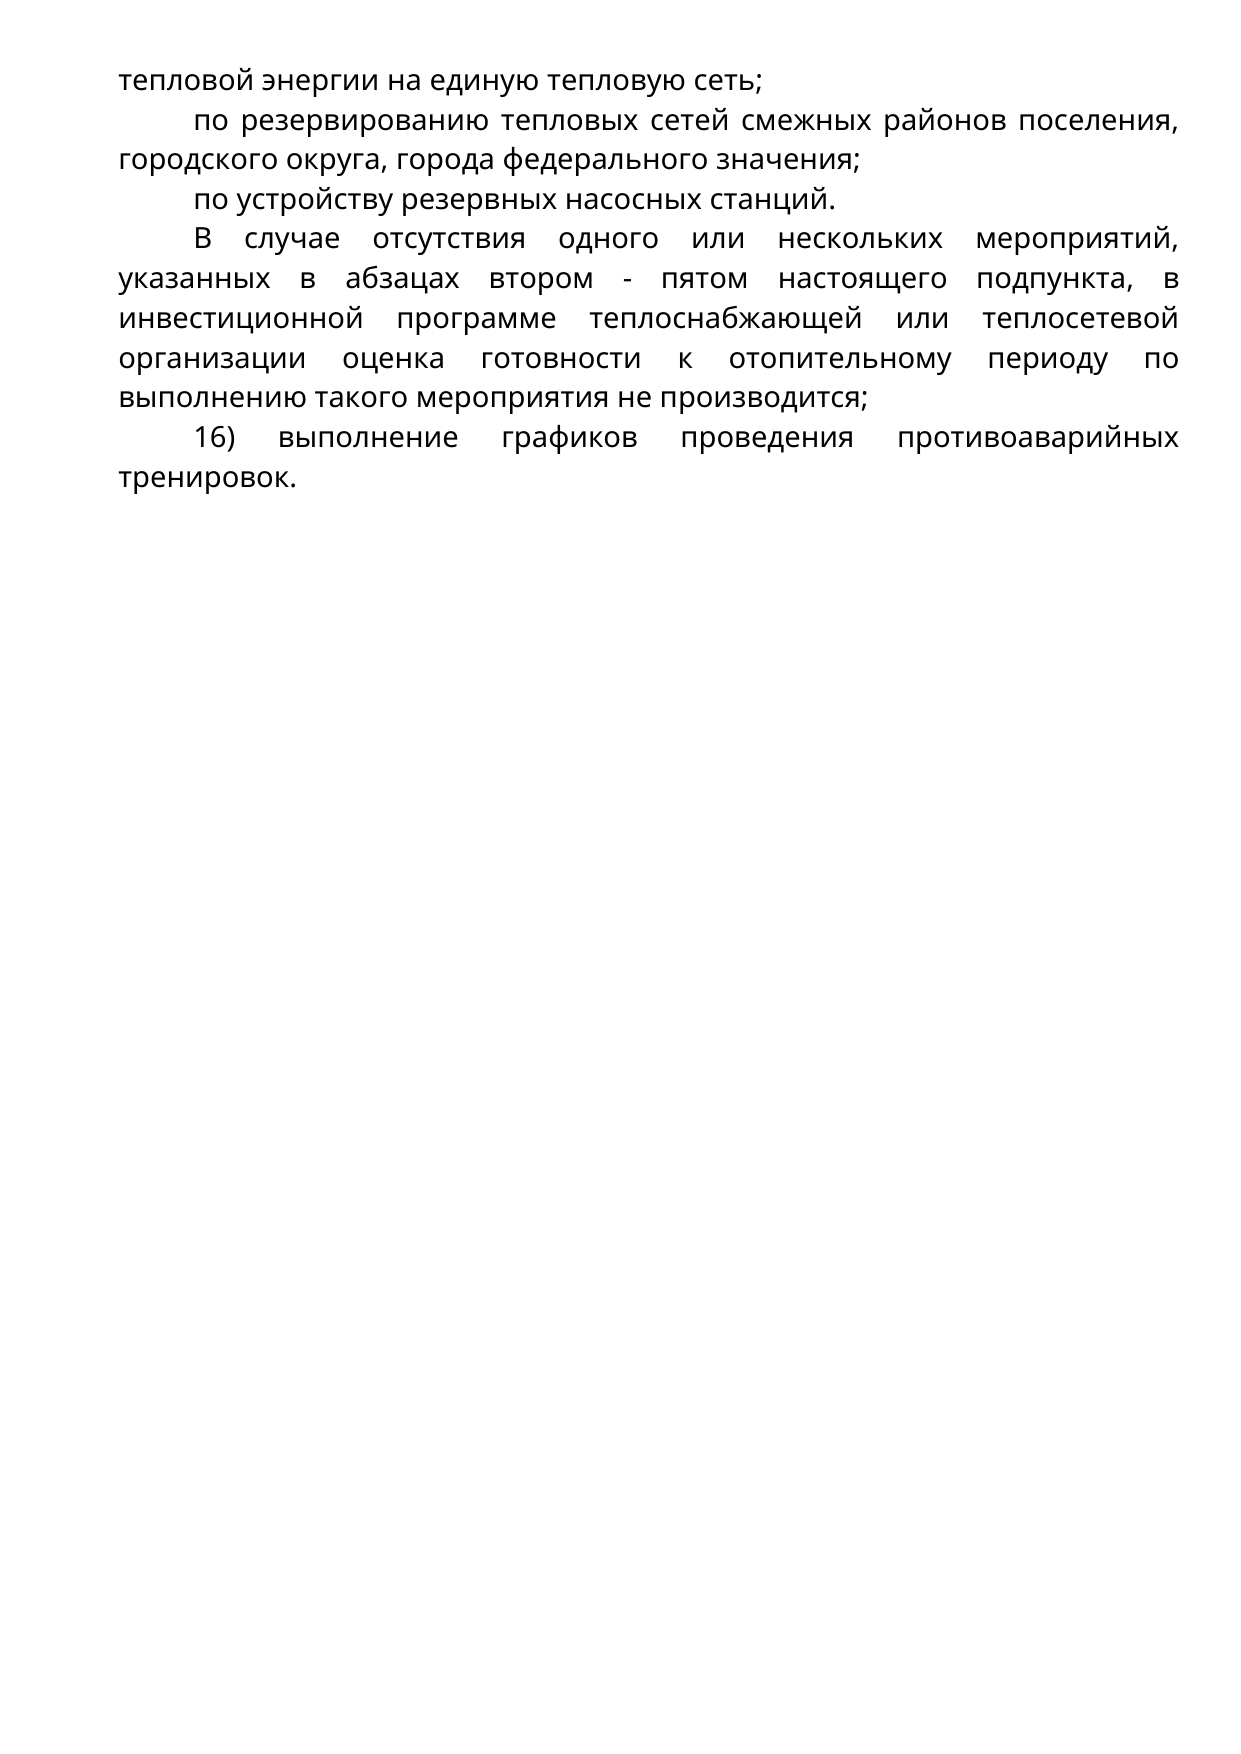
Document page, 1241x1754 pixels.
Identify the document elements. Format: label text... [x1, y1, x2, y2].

text по устройству резервных насосных станций. [118, 178, 1180, 218]
text 16) выполнение графиков проведения противоаварийных тренировок. [118, 416, 1180, 496]
text В случае отсутствия одного или нескольких мероприятий, указанных в абзацах втором - пятом настоящего подпункта, в инвестиционной программе теплоснабжающей или теплосетевой организации оценка готовности к отопительному периоду по выполнению такого мероприятия не производится; [118, 218, 1180, 416]
text по резервированию тепловых сетей смежных районов поселения, городского округа, города федерального значения; [118, 99, 1180, 178]
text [118, 59, 1180, 99]
